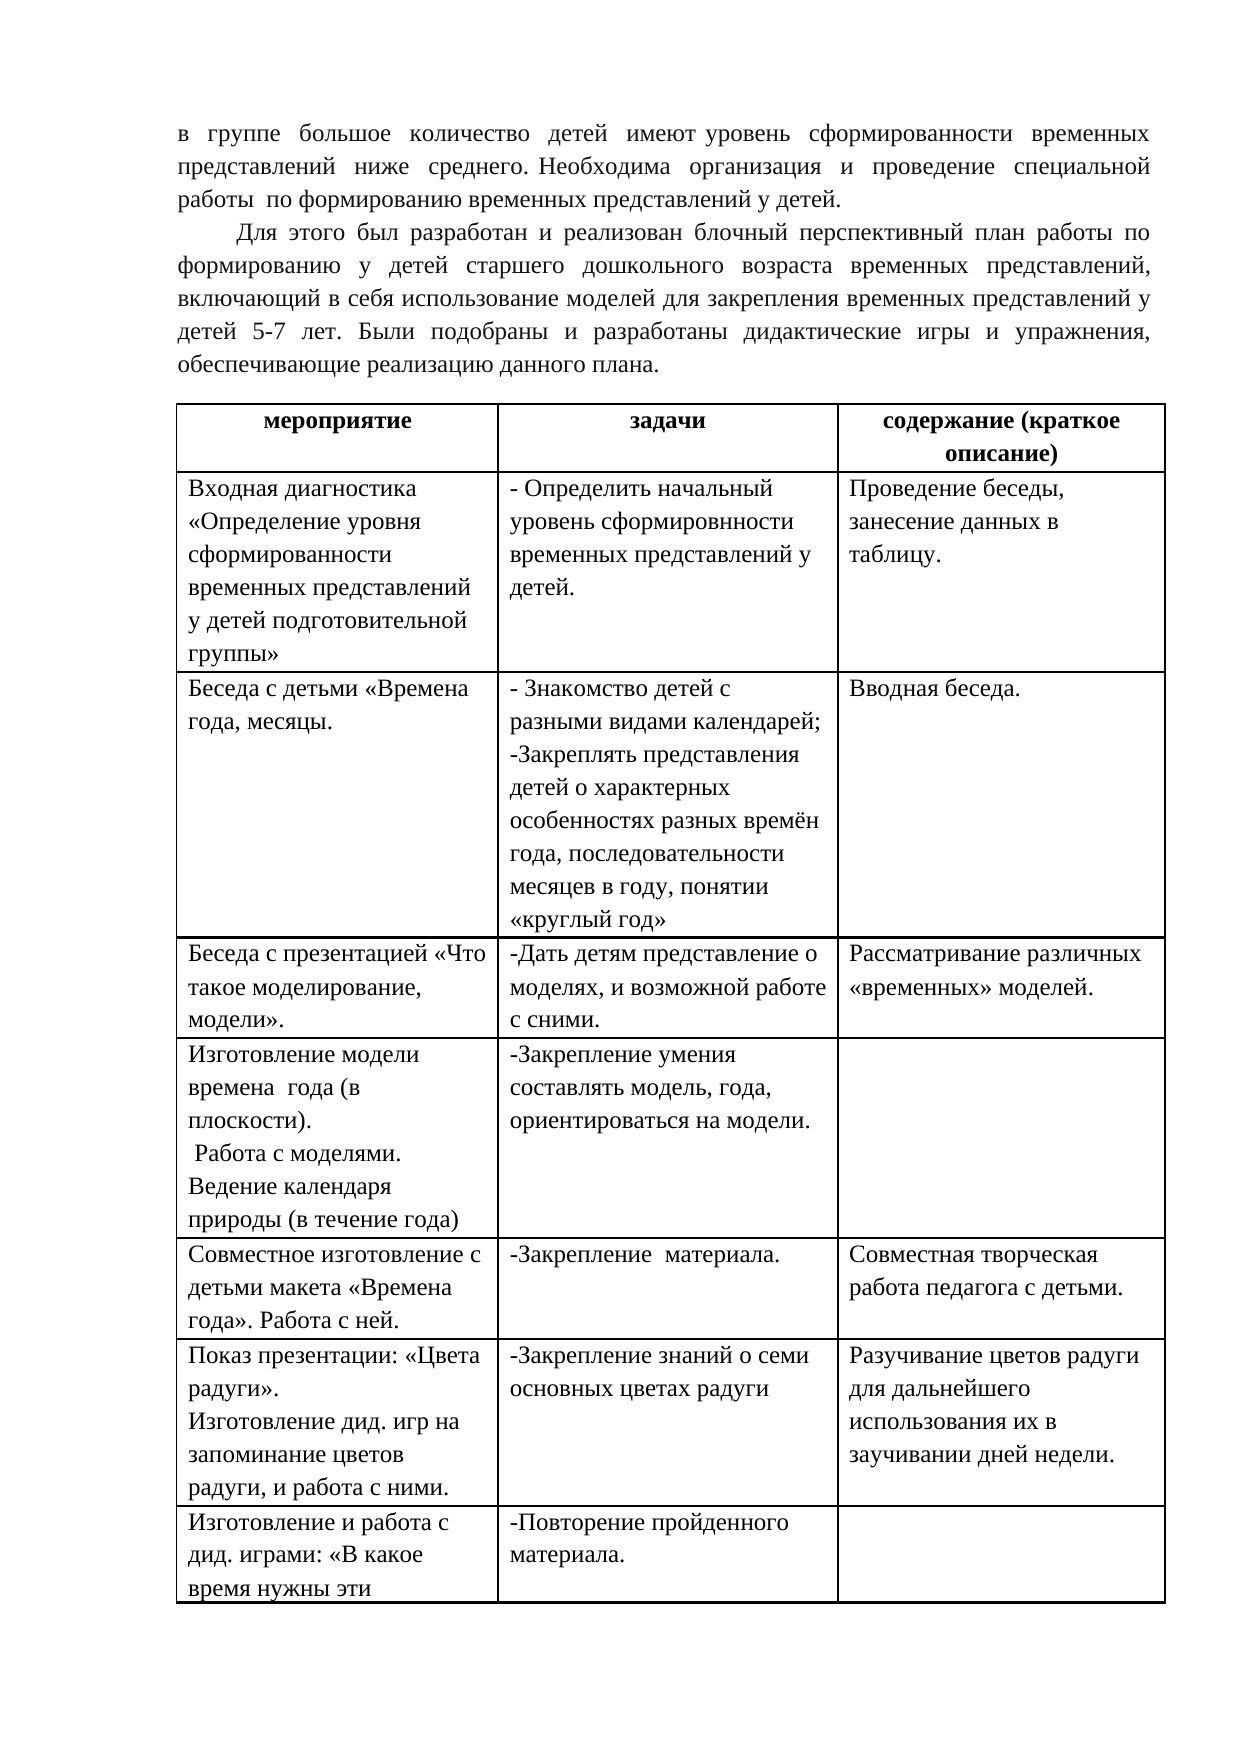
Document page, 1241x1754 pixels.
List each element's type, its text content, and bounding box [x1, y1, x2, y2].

table_cell Вводная беседа. [839, 673, 1164, 936]
table_cell - Знакомство детей с разными видами календарей; -Закреплять представления детей о характерных особенностях разных времён года, последовательности месяцев в году, понятии «круглый год» [499, 673, 837, 936]
table_cell Совместная творческая работа педагога с детьми. [839, 1239, 1164, 1338]
table_cell -Закрепление умения составлять модель, года, ориентироваться на модели. [499, 1039, 837, 1237]
table_header задачи [499, 405, 837, 471]
table_cell Разучивание цветов радуги для дальнейшего использования их в заучивании дней недели. [839, 1340, 1164, 1504]
table_cell Входная диагностика «Определение уровня сформированности временных представлений у детей подготовительной группы» [177, 473, 497, 671]
table_cell Показ презентации: «Цвета радуги». Изготовление дид. игр на запоминание цветов радуги, и работа с ними. [177, 1340, 497, 1504]
text Для этого был разработан и реализован блочный перспективный план работы по формированию у детей старшего дошкольного возраста временных представлений, включающий в себя использование моделей для закрепления временных представлений у детей 5-7 лет. Были подобраны и разработаны дидактические игры и упражнения, обеспечивающие реализацию данного плана. [177, 217, 1152, 378]
table_cell Совместное изготовление с детьми макета «Времена года». Работа с ней. [177, 1239, 497, 1338]
table_cell [839, 1507, 1164, 1601]
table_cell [499, 1507, 837, 1601]
table_cell Беседа с презентацией «Что такое моделирование, модели». [177, 939, 497, 1037]
table_cell Изготовление модели времена года (в плоскости). Работа с моделями. Ведение календаря природы (в течение года) [177, 1039, 497, 1237]
table_header содержание (краткое описание) [839, 405, 1164, 471]
table_cell -Закрепление материала. [499, 1239, 837, 1338]
table_cell [839, 1039, 1164, 1237]
table_cell Проведение беседы, занесение данных в таблицу. [839, 473, 1164, 671]
table_cell -Дать детям представление о моделях, и возможной работе с сними. [499, 939, 837, 1037]
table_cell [177, 1507, 497, 1601]
table_cell Рассматривание различных «временных» моделей. [839, 939, 1164, 1037]
table_cell - Определить начальный уровень сформировнности временных представлений у детей. [499, 473, 837, 671]
table_cell -Закрепление знаний о семи основных цветах радуги [499, 1340, 837, 1504]
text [177, 118, 1152, 213]
table_header мероприятие [177, 405, 497, 471]
table_cell Беседа с детьми «Времена года, месяцы. [177, 673, 497, 936]
